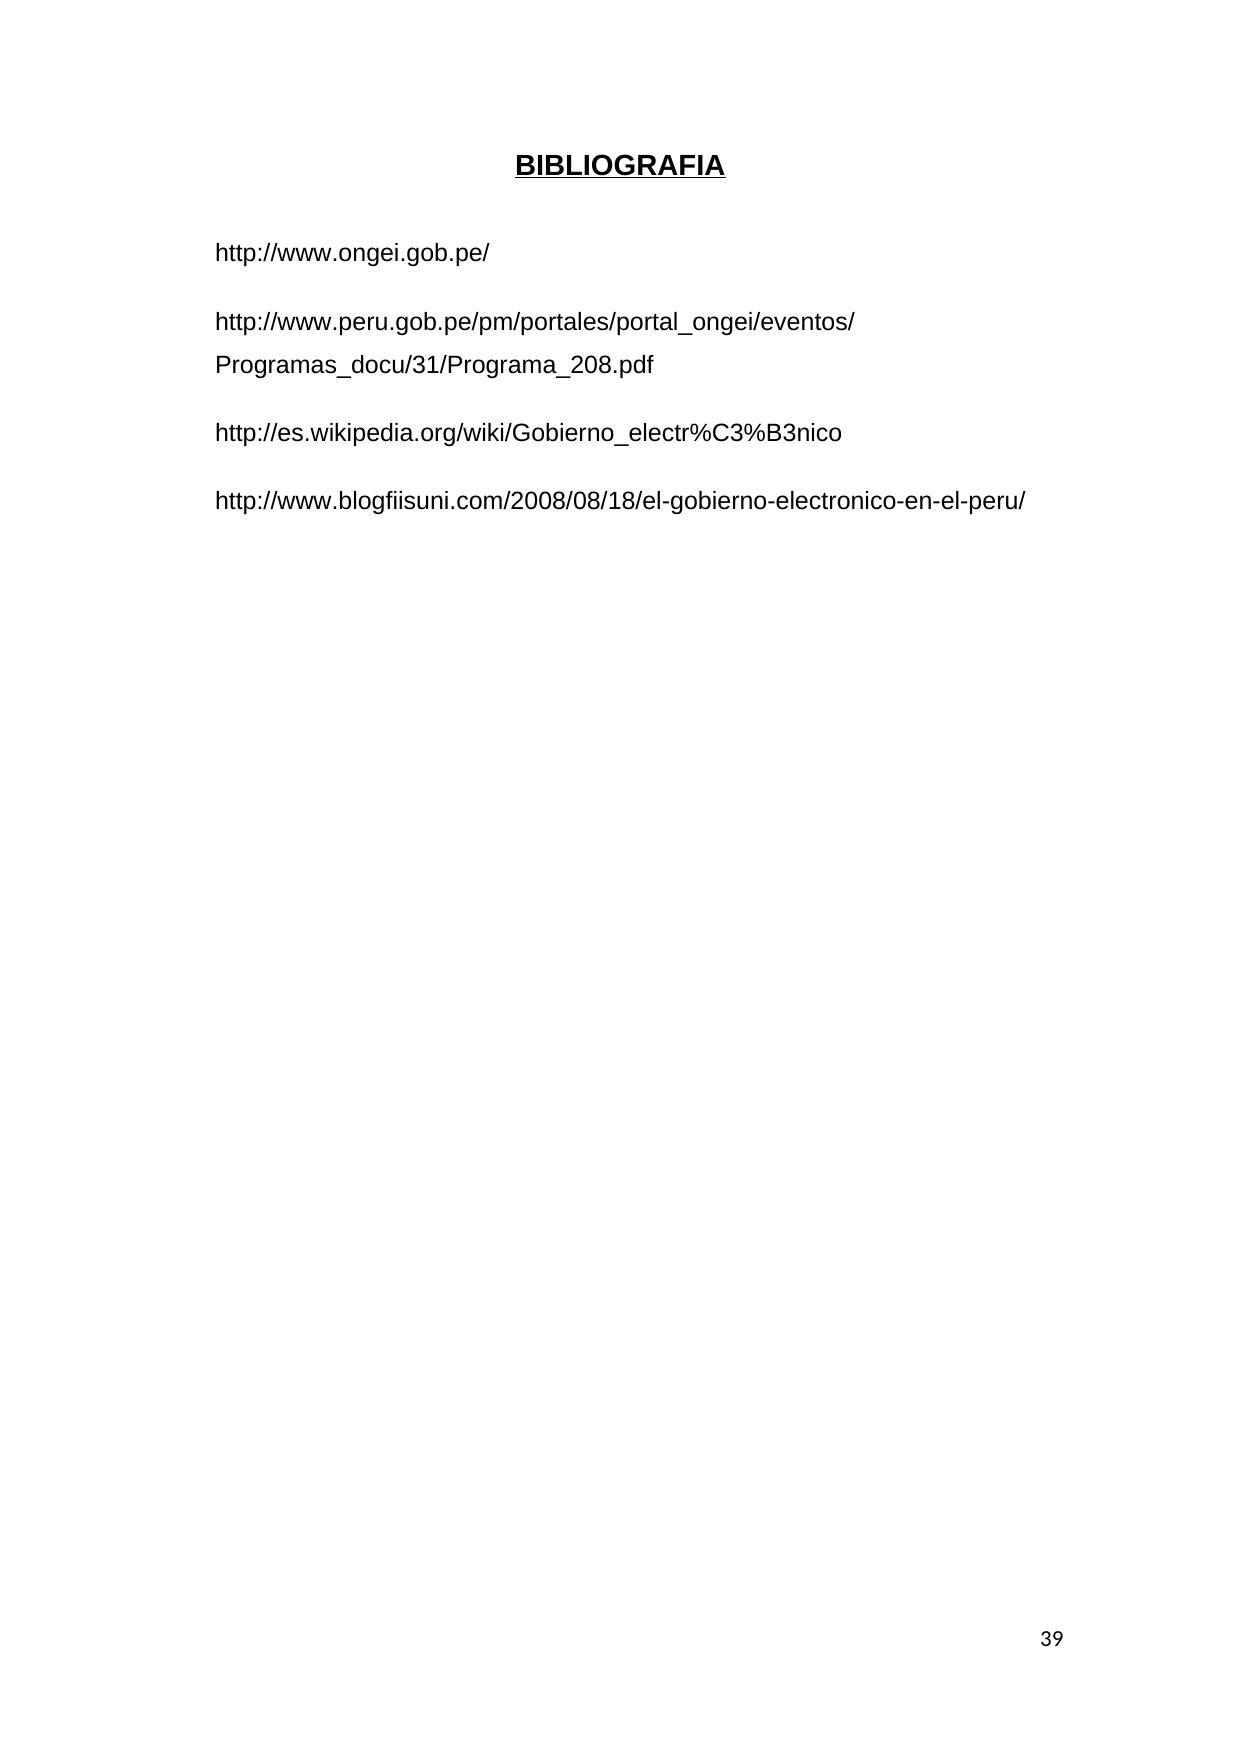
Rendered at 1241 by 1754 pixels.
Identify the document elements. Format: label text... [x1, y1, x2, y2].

text http://es.wikipedia.org/wiki/Gobierno_electr%C3%B3nico [215, 418, 1063, 446]
text http://www.peru.gob.pe/pm/portales/portal_ongei/eventos/Programas_docu/31/Programa_208.pdf [215, 306, 1063, 378]
subtitle BIBLIOGRAFIA [177, 148, 1063, 181]
text http://www.blogfiisuni.com/2008/08/18/el-gobierno-electronico-en-el-peru/ [215, 486, 1063, 514]
text http://www.ongei.gob.pe/ [215, 238, 1063, 267]
